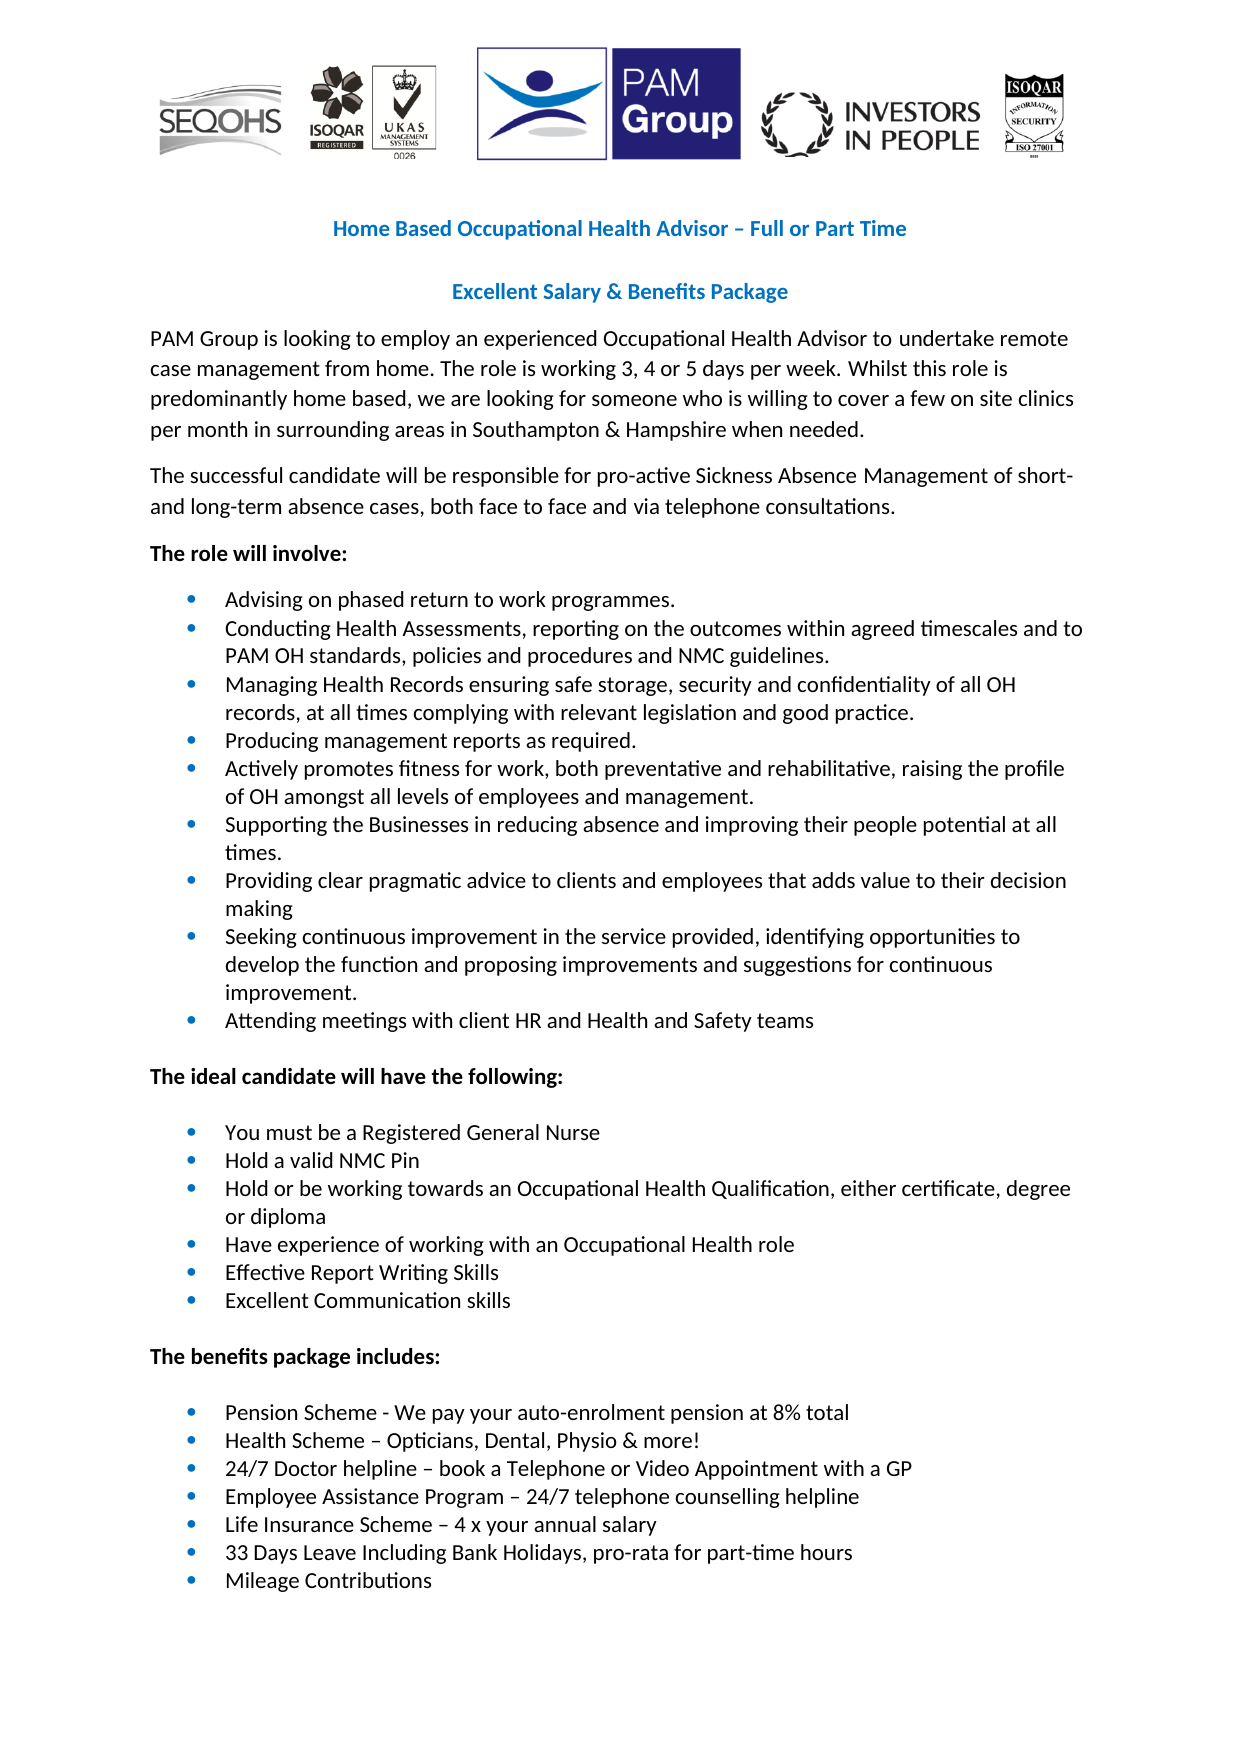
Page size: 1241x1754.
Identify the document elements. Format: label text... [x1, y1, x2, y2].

list Health Scheme – Opticians, Dental, Physio & more! [187, 1426, 1090, 1454]
picture [307, 64, 436, 158]
list Effective Report Writing Skills [187, 1258, 1090, 1286]
list Excellent Communication skills [187, 1286, 1090, 1314]
list Attending meetings with client HR and Health and Safety teams [187, 1006, 1090, 1034]
list Seeking continuous improvement in the service provided, identifying opportunities to develop the function and proposing improvements and suggestions for continuous improvement. [187, 922, 1090, 1006]
list Producing management reports as required. [187, 726, 1090, 754]
picture [753, 90, 982, 157]
text PAM Group is looking to employ an experienced Occupational Health Advisor to undertake remote case management from home. The role is working 3, 4 or 5 days per week. Whilst this role is predominantly home based, we are looking for someone who is willing to cover a few on site clinics per month in surrounding areas in Southampton & Hampshire when needed. [150, 324, 1090, 443]
list Mileage Contributions [187, 1566, 1090, 1594]
text The ideal candidate will have the following: [150, 1062, 1090, 1090]
list Conducting Health Assessments, reporting on the outcomes within agreed timescales and to PAM OH standards, policies and procedures and NMC guidelines. [187, 614, 1090, 670]
list Hold a valid NMC Pin [187, 1146, 1090, 1174]
text The role will involve: [150, 539, 1090, 567]
list Actively promotes fitness for work, both preventative and rehabilitative, raising the profile of OH amongst all levels of employees and management. [187, 754, 1090, 810]
picture [1001, 70, 1064, 158]
list Hold or be working towards an Occupational Health Qualification, either certificate, degree or diploma [187, 1174, 1090, 1230]
picture [475, 46, 741, 159]
list Have experience of working with an Occupational Health role [187, 1230, 1090, 1258]
list You must be a Registered General Nurse [187, 1118, 1090, 1146]
text Excellent Salary & Benefits Package [150, 277, 1090, 305]
list 33 Days Leave Including Bank Holidays, pro-rata for part-time hours [187, 1538, 1090, 1566]
list Managing Health Records ensuring safe storage, security and confidentiality of all OH records, at all times complying with relevant legislation and good practice. [187, 670, 1090, 726]
list 24/7 Doctor helpline – book a Telephone or Video Appointment with a GP [187, 1454, 1090, 1482]
list Providing clear pragmatic advice to clients and employees that adds value to their decision making [187, 866, 1090, 922]
list Supporting the Businesses in reducing absence and improving their people potential at all times. [187, 810, 1090, 866]
text The benefits package includes: [150, 1342, 1090, 1370]
list Pension Scheme - We pay your auto-enrolment pension at 8% total [187, 1398, 1090, 1426]
list Advising on phased return to work programmes. [187, 586, 1090, 614]
list Employee Assistance Program – 24/7 telephone counselling helpline [187, 1482, 1090, 1510]
list Life Insurance Scheme – 4 x your annual salary [187, 1510, 1090, 1538]
text The successful candidate will be responsible for pro-active Sickness Absence Management of short- and long-term absence cases, both face to face and via telephone consultations. [150, 462, 1090, 520]
text Home Based Occupational Health Advisor – Full or Part Time [150, 214, 1090, 242]
